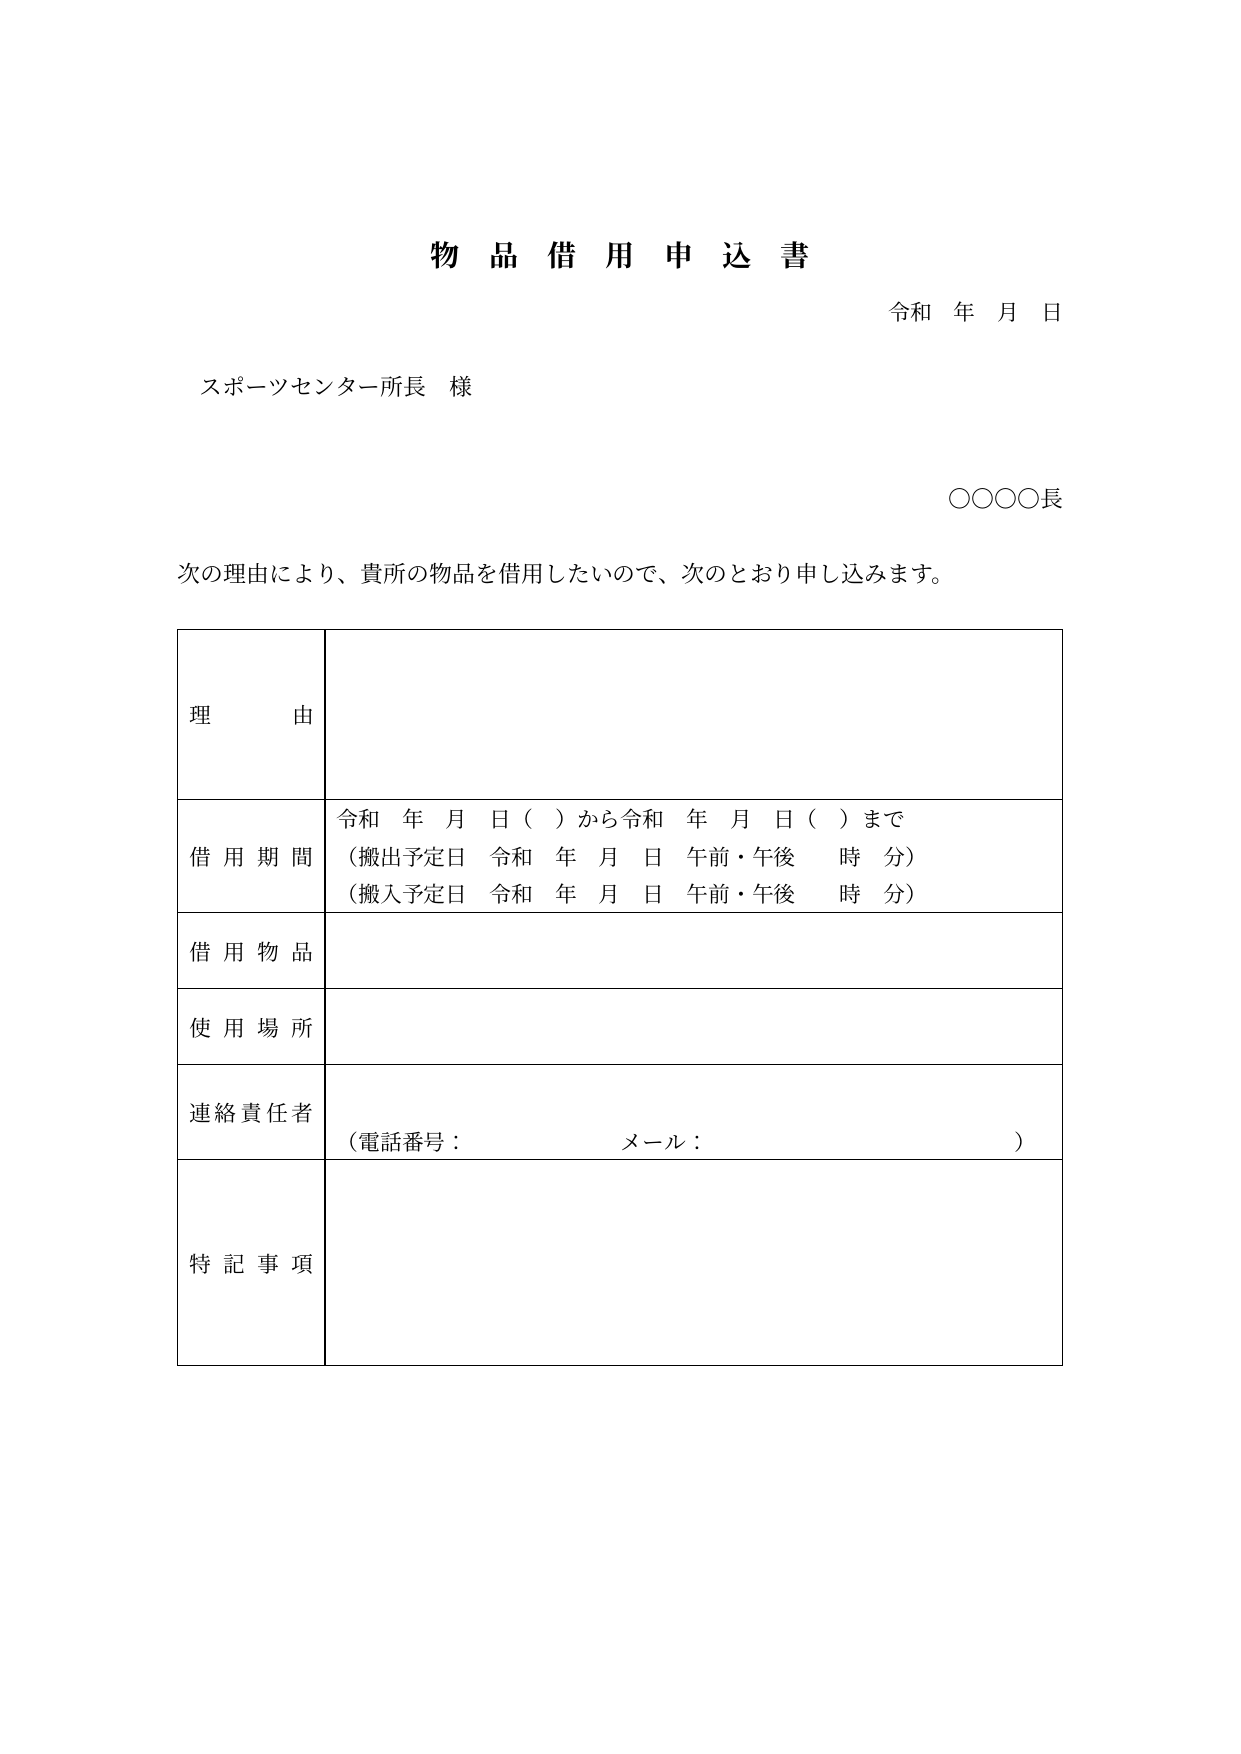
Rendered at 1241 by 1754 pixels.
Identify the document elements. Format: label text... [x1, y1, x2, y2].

text 次の理由により、貴所の物品を借用したいので、次のとおり申し込みます。 [177, 554, 1063, 592]
table_cell [326, 989, 1062, 1064]
table_cell [326, 913, 1062, 988]
text 物 品 借 用 申 込 書 [177, 217, 1063, 292]
text スポーツセンター所長 様 [177, 367, 1063, 404]
table_cell 特記事項 [178, 1160, 324, 1365]
table_header 理由 [178, 630, 324, 798]
table_cell 借用期間 [178, 800, 324, 912]
text 〇〇〇〇長 [177, 479, 1063, 517]
table_cell 令和 年 月 日（ ）から令和 年 月 日（ ）まで （搬出予定日 令和 年 月 日 午前・午後 時 分） （搬入予定日 令和 年 月 日 午前・午後 時 分） [326, 800, 1062, 912]
text 令和 年 月 日 [177, 292, 1063, 329]
table_cell [326, 1160, 1062, 1365]
table_header [326, 630, 1062, 798]
table_cell 連絡責任者 [178, 1065, 324, 1159]
table_cell （電話番号： メール： ） [326, 1065, 1062, 1159]
table_cell 借用物品 [178, 913, 324, 988]
table_cell 使用場所 [178, 989, 324, 1064]
